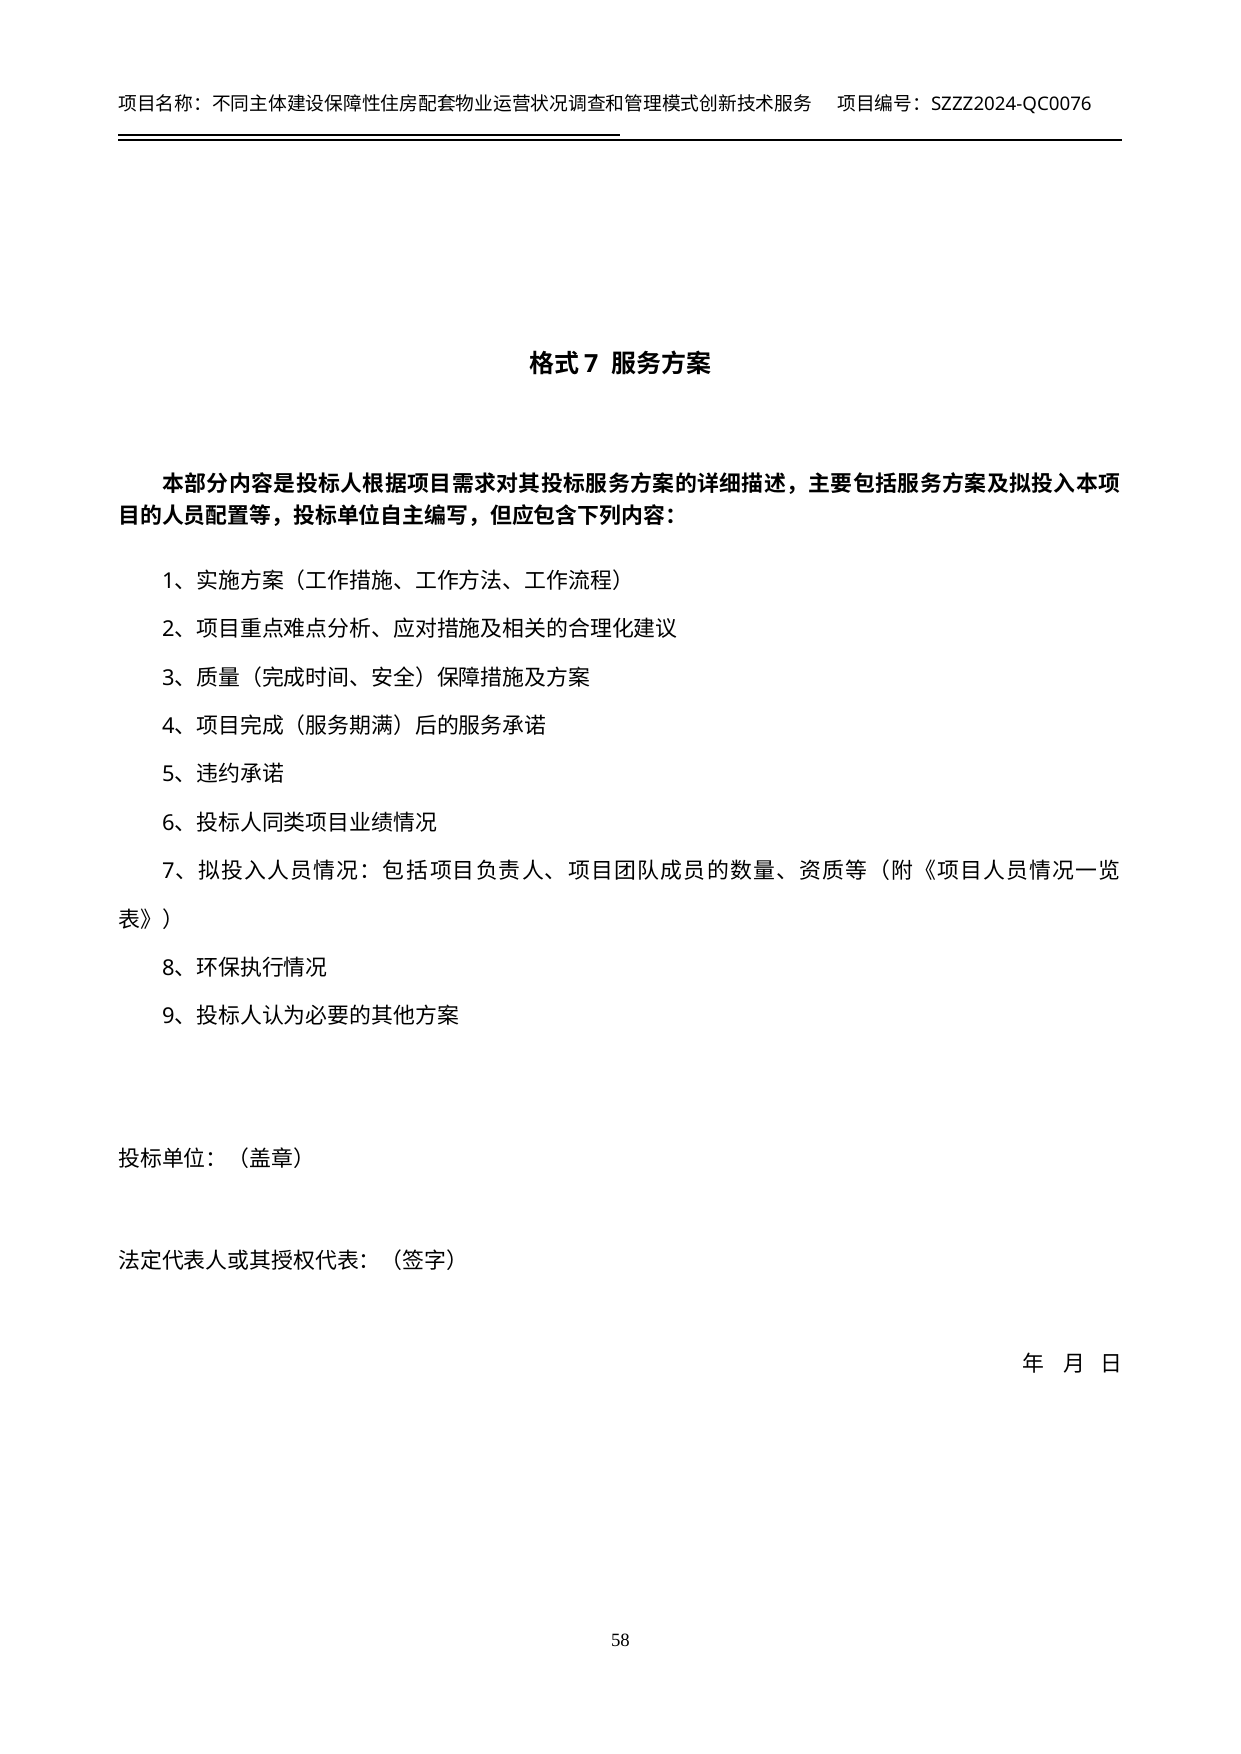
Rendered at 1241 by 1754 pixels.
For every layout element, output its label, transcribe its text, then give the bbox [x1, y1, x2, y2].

text 3、质量（完成时间、安全）保障措施及方案 [118, 659, 1122, 692]
subtitle 格式7 服务方案 [118, 329, 1122, 394]
text 8、环保执行情况 [162, 950, 1122, 982]
text 法定代表人或其授权代表：（签字） [118, 1243, 1122, 1275]
text 本部分内容是投标人根据项目需求对其投标服务方案的详细描述，主要包括服务方案及拟投入本项目的人员配置等，投标单位自主编写，但应包含下列内容： [118, 465, 1122, 530]
text 年 月 日 [118, 1346, 1122, 1377]
text 9、投标人认为必要的其他方案 [162, 998, 1122, 1031]
text 2、项目重点难点分析、应对措施及相关的合理化建议 [118, 611, 1122, 643]
text 投标单位：（盖章） [118, 1141, 1122, 1172]
text 5、违约承诺 [118, 756, 1122, 788]
text 1、实施方案（工作措施、工作方法、工作流程） [118, 563, 1122, 595]
text 7、拟投入人员情况：包括项目负责人、项目团队成员的数量、资质等（附《项目人员情况一览表》） [118, 853, 1122, 934]
text 6、投标人同类项目业绩情况 [118, 804, 1122, 837]
text 4、项目完成（服务期满）后的服务承诺 [118, 708, 1122, 740]
